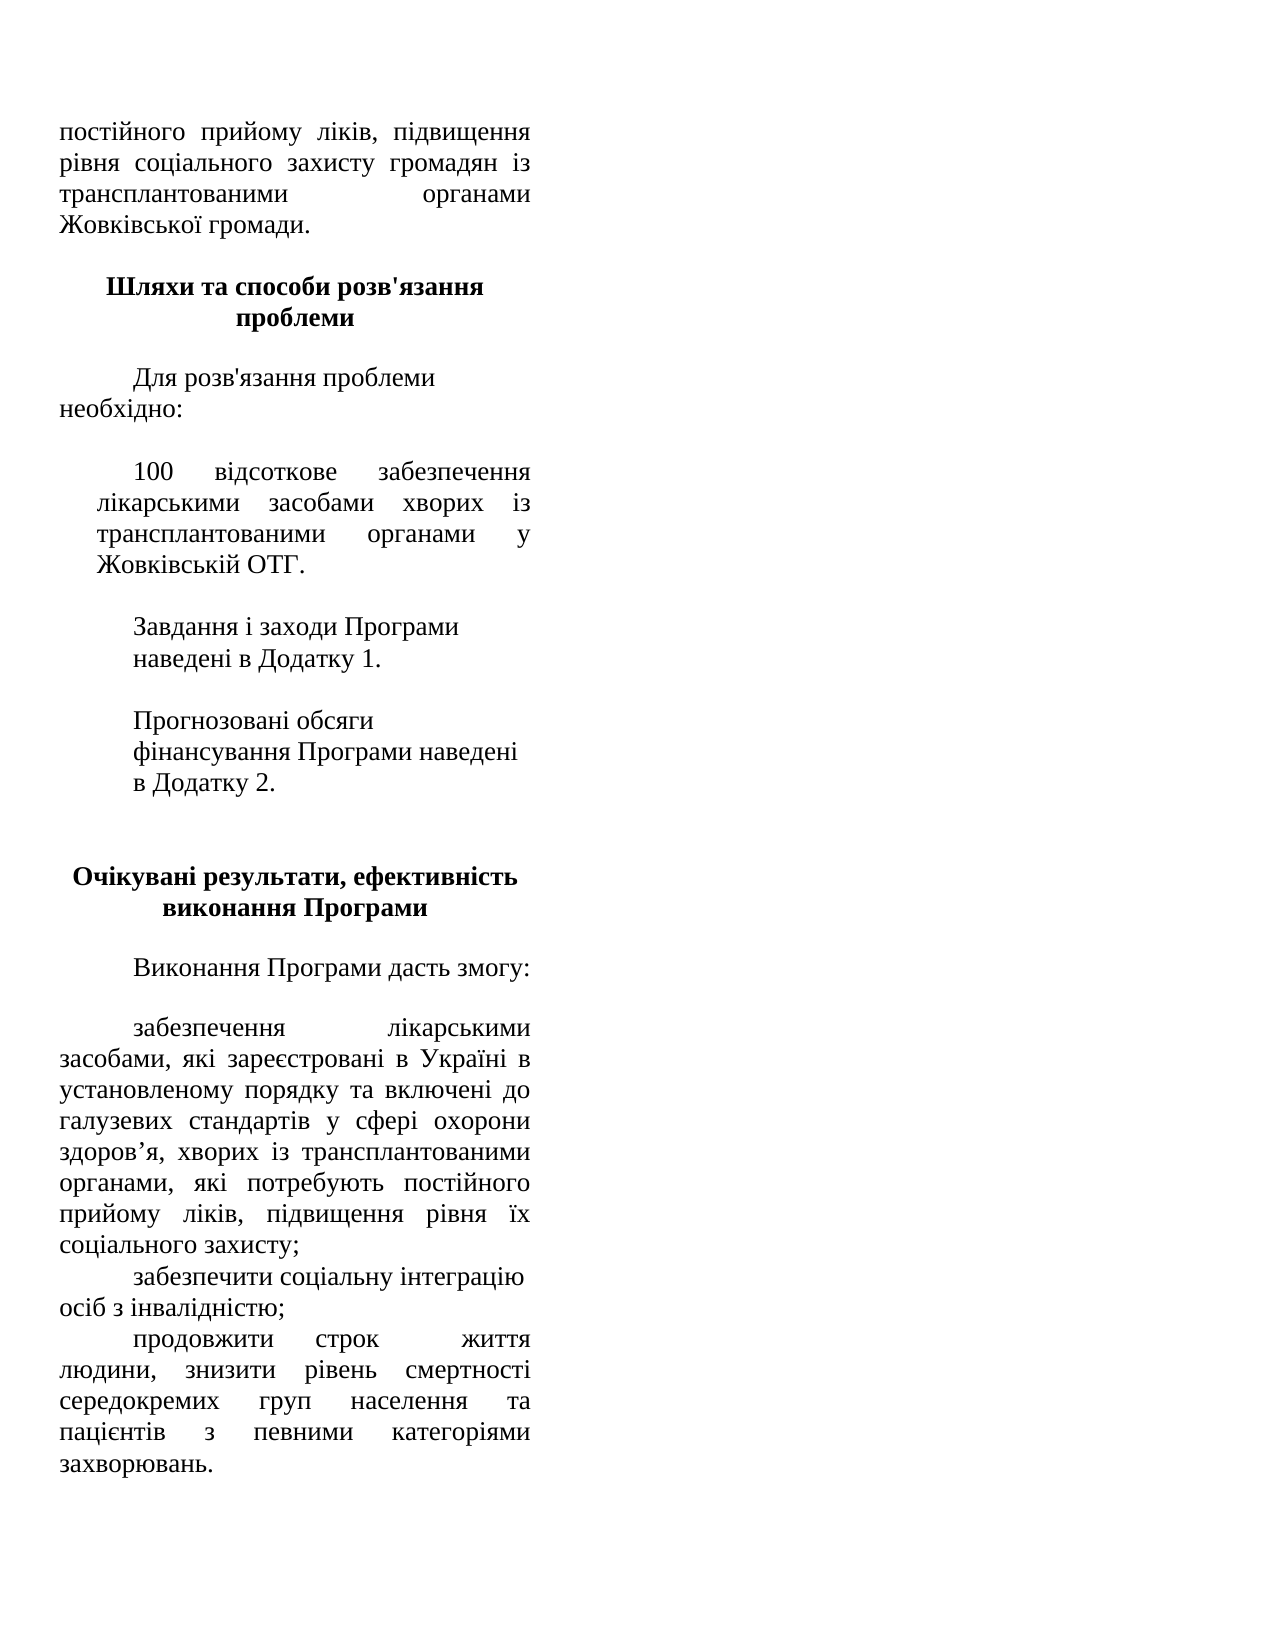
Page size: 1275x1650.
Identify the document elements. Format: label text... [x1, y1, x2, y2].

text Шляхи та способи розв'язання проблеми [59, 270, 531, 361]
text Для розв'язання проблеми необхідно: [59, 361, 531, 424]
text Завдання і заходи Програми наведені в Додатку 1. [133, 611, 531, 673]
text 100 відсоткове забезпечення лікарськими засобами хворих із трансплантованими органами у Жовківській ОТГ. [97, 455, 531, 579]
text Виконання Програми дасть змогу: [59, 951, 531, 1011]
text продовжити строк життя людини, знизити рівень смертності середокремих груп населення та пацієнтів з певними категоріями захворювань. [59, 1322, 531, 1478]
text забезпечення лікарськими засобами, які зареєстровані в Україні в установленому порядку та включені до галузевих стандартів у сфері охорони здоров’я, хворих із трансплантованими органами, які потребують постійного прийому ліків, підвищення рівня їх соціального захисту; [59, 1011, 531, 1260]
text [59, 114, 531, 239]
text забезпечити соціальну інтеграцію осіб з інвалідністю; [59, 1260, 531, 1322]
text Очікувані результати, ефективність виконання Програми [59, 860, 531, 951]
text Прогнозовані обсяги фінансування Програми наведені в Додатку 2. [133, 673, 531, 797]
